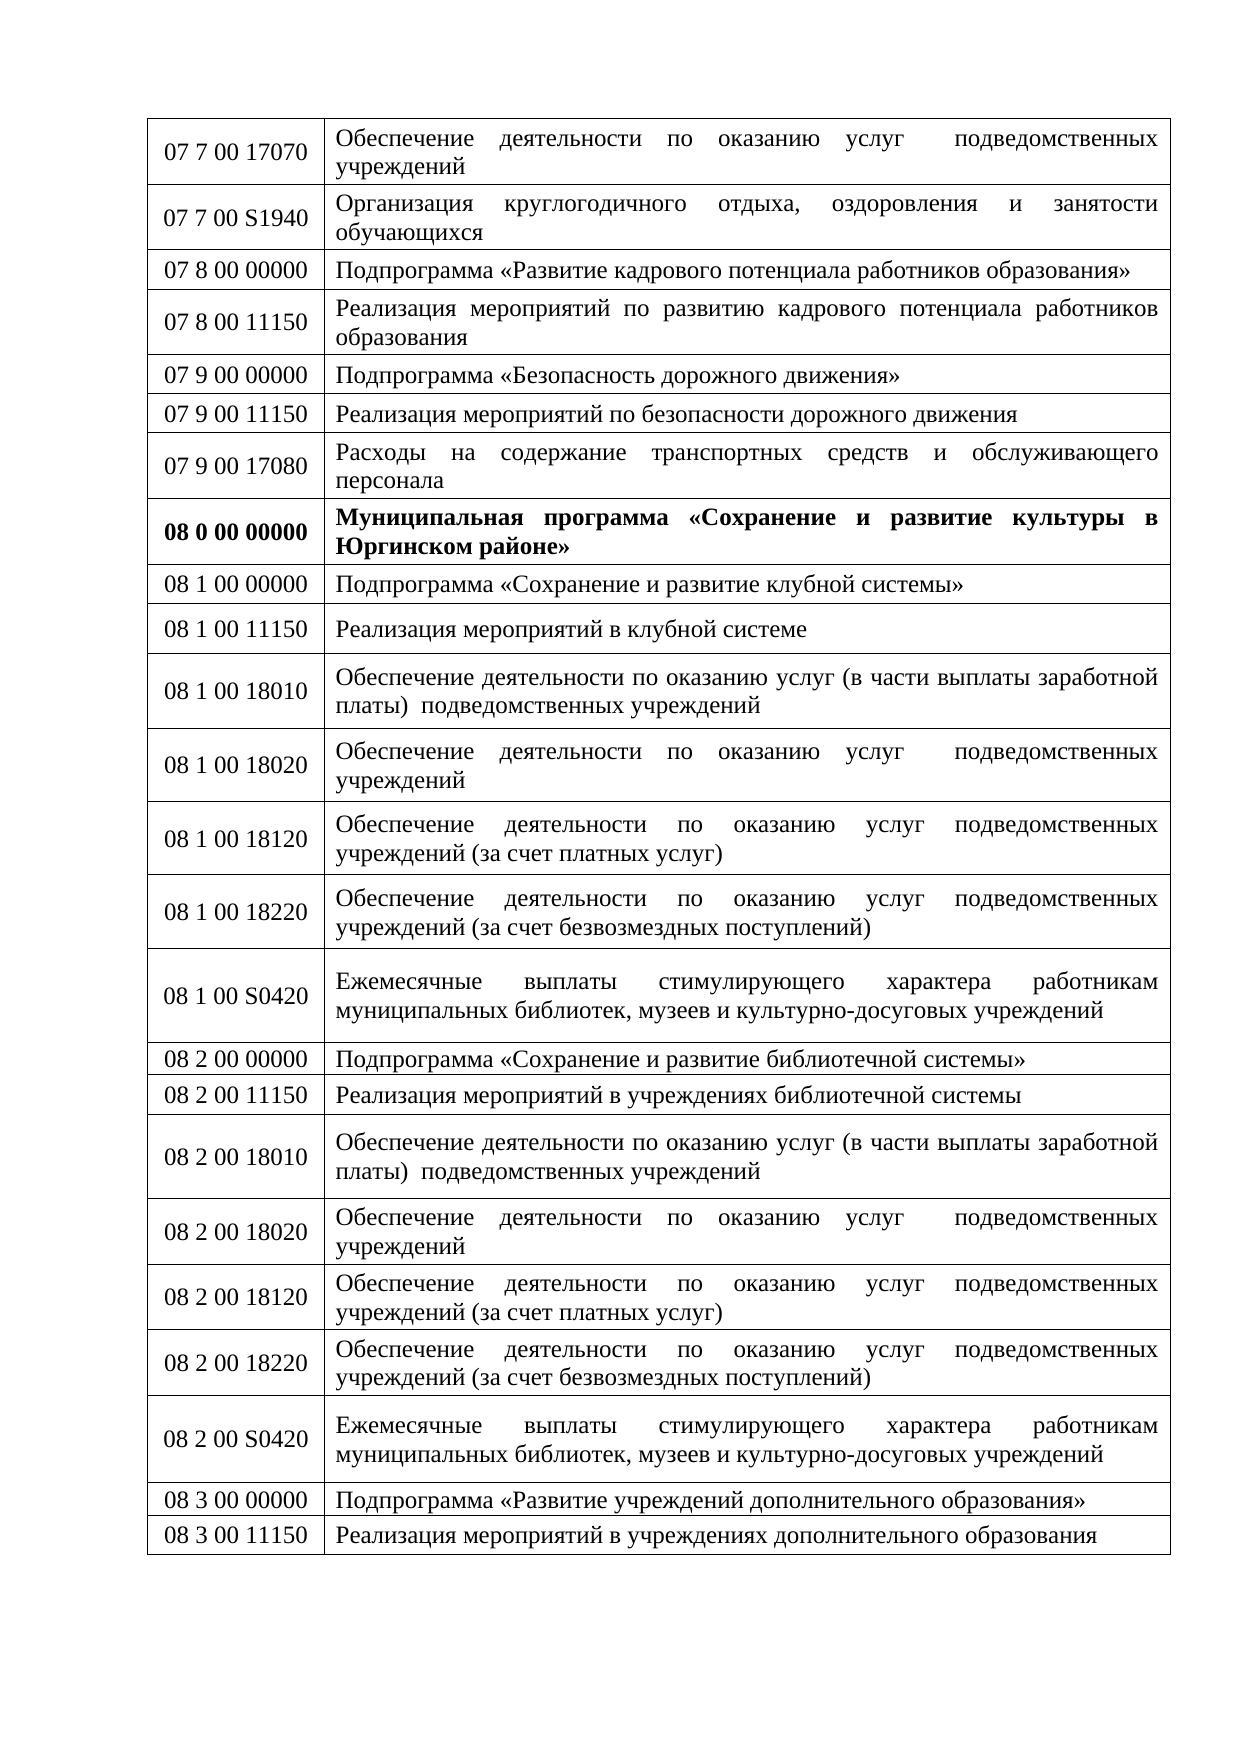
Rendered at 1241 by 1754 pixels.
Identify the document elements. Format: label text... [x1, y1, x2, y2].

table_cell 08 2 00 18020 [148, 1199, 324, 1263]
table_cell 07 9 00 00000 [148, 355, 324, 393]
table_cell 07 7 00 17070 [148, 119, 324, 184]
table_cell 07 9 00 11150 [148, 394, 324, 432]
table_cell 08 1 00 00000 [148, 565, 324, 602]
table_cell 08 2 00 18120 [148, 1265, 324, 1329]
table_cell Подпрограмма «Безопасность дорожного движения» [325, 355, 1170, 393]
table_cell Подпрограмма «Развитие кадрового потенциала работников образования» [325, 250, 1170, 288]
table_cell 07 9 00 17080 [148, 433, 324, 498]
table_cell Реализация мероприятий в клубной системе [325, 604, 1170, 652]
table_cell 07 7 00 S1940 [148, 185, 324, 249]
table_cell Обеспечение деятельности по оказанию услуг подведомственных учреждений [325, 1199, 1170, 1263]
table_cell Обеспечение деятельности по оказанию услуг подведомственных учреждений (за счет платных услуг) [325, 802, 1170, 874]
table_cell Подпрограмма «Сохранение и развитие клубной системы» [325, 565, 1170, 602]
table_cell Обеспечение деятельности по оказанию услуг подведомственных учреждений [325, 119, 1170, 184]
table_cell 08 2 00 11150 [148, 1075, 324, 1113]
table_cell Организация круглогодичного отдыха, оздоровления и занятости обучающихся [325, 185, 1170, 249]
table_cell Расходы на содержание транспортных средств и обслуживающего персонала [325, 433, 1170, 498]
table_cell Подпрограмма «Развитие учреждений дополнительного образования» [325, 1483, 1170, 1515]
table_cell Обеспечение деятельности по оказанию услуг подведомственных учреждений (за счет безвозмездных поступлений) [325, 1330, 1170, 1395]
table_cell 07 8 00 11150 [148, 290, 324, 354]
table_cell 08 1 00 18220 [148, 875, 324, 948]
table_cell Подпрограмма «Сохранение и развитие библиотечной системы» [325, 1043, 1170, 1074]
table_cell 08 3 00 00000 [148, 1483, 324, 1515]
table_cell 08 1 00 S0420 [148, 949, 324, 1042]
table_cell 08 0 00 00000 [148, 499, 324, 563]
table_cell Обеспечение деятельности по оказанию услуг подведомственных учреждений [325, 729, 1170, 801]
table_cell 08 2 00 18220 [148, 1330, 324, 1395]
table_cell Реализация мероприятий по безопасности дорожного движения [325, 394, 1170, 432]
table_cell 08 1 00 18010 [148, 654, 324, 727]
table_cell Реализация мероприятий по развитию кадрового потенциала работников образования [325, 290, 1170, 354]
table_cell 08 3 00 11150 [148, 1516, 324, 1554]
table_cell Ежемесячные выплаты стимулирующего характера работникам муниципальных библиотек, музеев и культурно-досуговых учреждений [325, 949, 1170, 1042]
table_cell Реализация мероприятий в учреждениях дополнительного образования [325, 1516, 1170, 1554]
table_cell Обеспечение деятельности по оказанию услуг (в части выплаты заработной платы) подведомственных учреждений [325, 654, 1170, 727]
table_cell Обеспечение деятельности по оказанию услуг подведомственных учреждений (за счет безвозмездных поступлений) [325, 875, 1170, 948]
table_cell 08 1 00 18020 [148, 729, 324, 801]
table_cell 07 8 00 00000 [148, 250, 324, 288]
table_cell 08 2 00 S0420 [148, 1396, 324, 1482]
table_cell Ежемесячные выплаты стимулирующего характера работникам муниципальных библиотек, музеев и культурно-досуговых учреждений [325, 1396, 1170, 1482]
table_cell 08 2 00 18010 [148, 1115, 324, 1198]
table_cell Обеспечение деятельности по оказанию услуг (в части выплаты заработной платы) подведомственных учреждений [325, 1115, 1170, 1198]
table_cell 08 1 00 18120 [148, 802, 324, 874]
table_cell 08 2 00 00000 [148, 1043, 324, 1074]
table_cell Обеспечение деятельности по оказанию услуг подведомственных учреждений (за счет платных услуг) [325, 1265, 1170, 1329]
table_cell Реализация мероприятий в учреждениях библиотечной системы [325, 1075, 1170, 1113]
table_cell 08 1 00 11150 [148, 604, 324, 652]
table_cell Муниципальная программа «Сохранение и развитие культуры в Юргинском районе» [325, 499, 1170, 563]
